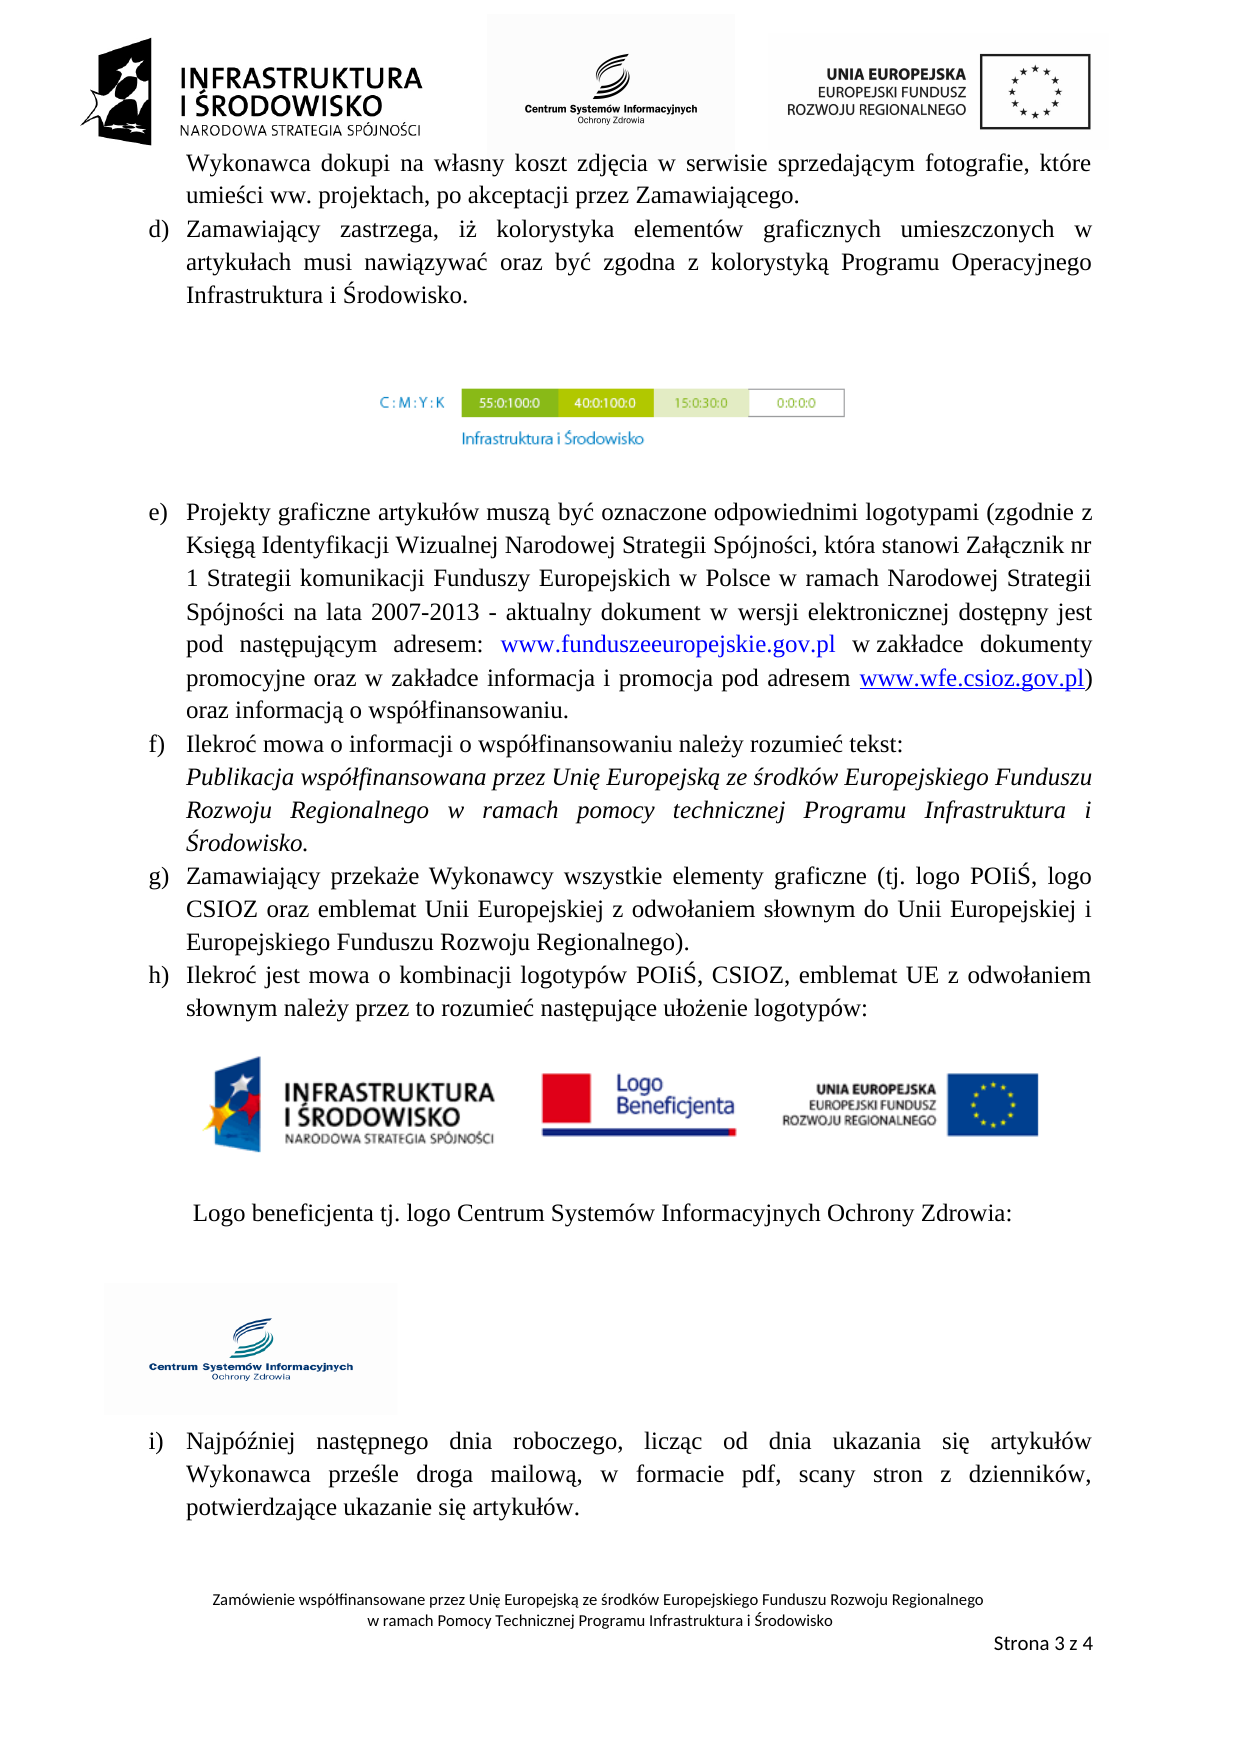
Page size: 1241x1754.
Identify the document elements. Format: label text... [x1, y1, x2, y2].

picture [80, 36, 427, 149]
list Ilekroć mowa o informacji o współfinansowaniu należy rozumieć tekst: [148, 729, 1093, 757]
list Zamawiający zastrzega, iż kolorystyka elementów graficznych umieszczonych w artykułach musi nawiązywać oraz być zgodna z kolorystyką Programu Operacyjnego Infrastruktura i Środowisko. [148, 214, 1093, 308]
picture [486, 14, 736, 148]
picture [103, 1283, 398, 1415]
picture [768, 33, 1109, 150]
picture [200, 1055, 1041, 1155]
list Ilekroć jest mowa o kombinacji logotypów POIiŚ, CSIOZ, emblemat UE z odwołaniem słownym należy przez to rozumieć następujące ułożenie logotypów: [148, 960, 1093, 1022]
text Logo beneficjenta tj. logo Centrum Systemów Informacyjnych Ochrony Zdrowia: [104, 1198, 1093, 1226]
list Najpóźniej następnego dnia roboczego, licząc od dnia ukazania się artykułów Wykonawca prześle droga mailową, w formacie pdf, scany stron z dzienników, potwierdzające ukazanie się artykułów. [148, 1426, 1093, 1521]
list Projekty graficzne artykułów muszą być oznaczone odpowiednimi logotypami (zgodnie z Księgą Identyfikacji Wizualnej Narodowej Strategii Spójności, która stanowi Załącznik nr 1 Strategii komunikacji Funduszy Europejskich w Polsce w ramach Narodowej Strategii Spójności na lata 2007-2013 - aktualny dokument w wersji elektronicznej dostępny jest pod następującym adresem: www.funduszeeuropejskie.gov.pl w zakładce dokumenty promocyjne oraz w zakładce informacja i promocja pod adresem www.wfe.csioz.gov.pl) oraz informacją o współfinansowaniu. [148, 497, 1093, 724]
list Zamawiający przekaże Wykonawcy wszystkie elementy graficzne (tj. logo POIiŚ, logo CSIOZ oraz emblemat Unii Europejskiej z odwołaniem słownym do Unii Europejskiej i Europejskiego Funduszu Rozwoju Regionalnego). [148, 861, 1093, 956]
list Publikacja współfinansowana przez Unię Europejską ze środków Europejskiego Funduszu Rozwoju Regionalnego w ramach pomocy technicznej Programu Infrastruktura i Środowisko. [186, 762, 1093, 856]
